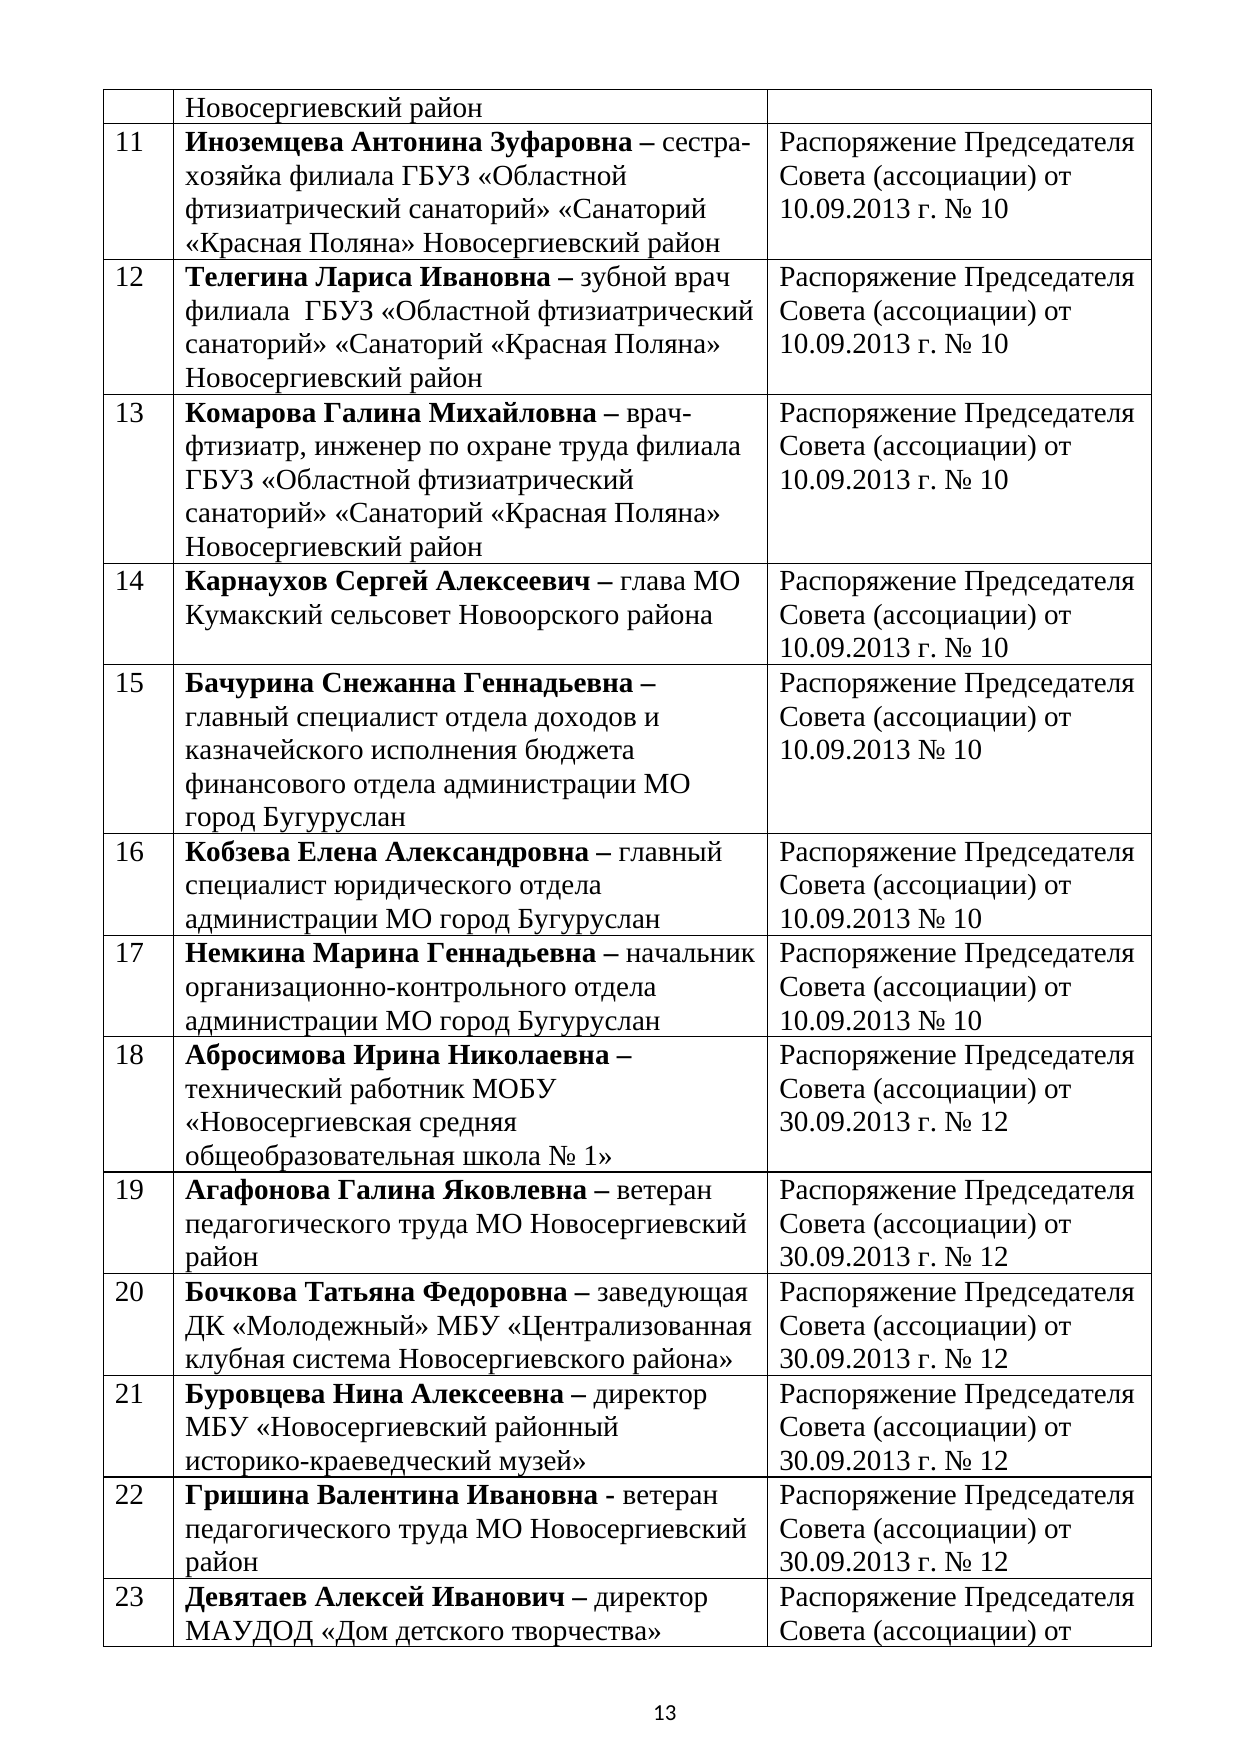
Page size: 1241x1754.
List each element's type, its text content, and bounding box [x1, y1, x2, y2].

table_cell Распоряжение Председателя Совета (ассоциации) от 30.09.2013 г. № 12 [768, 1274, 1151, 1375]
table_cell Распоряжение Председателя Совета (ассоциации) от 30.09.2013 г. № 12 [768, 1478, 1151, 1578]
table_cell Абросимова Ирина Николаевна – технический работник МОБУ «Новосергиевская средняя общеобразовательная школа № 1» [174, 1037, 767, 1171]
table_cell Бочкова Татьяна Федоровна – заведующая ДК «Молодежный» МБУ «Централизованная клубная система Новосергиевского района» [174, 1274, 767, 1375]
table_cell Распоряжение Председателя Совета (ассоциации) от 30.09.2013 г. № 12 [768, 1173, 1151, 1273]
table_cell Гришина Валентина Ивановна - ветеран педагогического труда МО Новосергиевский район [174, 1478, 767, 1578]
table_cell Буровцева Нина Алексеевна – директор МБУ «Новосергиевский районный историко-краеведческий музей» [174, 1376, 767, 1476]
table_cell Иноземцева Антонина Зуфаровна – сестра-хозяйка филиала ГБУЗ «Областной фтизиатрический санаторий» «Санаторий «Красная Поляна» Новосергиевский район [174, 124, 767, 258]
table_cell Телегина Лариса Ивановна – зубной врач филиала ГБУЗ «Областной фтизиатрический санаторий» «Санаторий «Красная Поляна» Новосергиевский район [174, 260, 767, 394]
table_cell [174, 90, 767, 123]
table_cell 10 [104, 90, 173, 123]
table_cell Немкина Марина Геннадьевна – начальник организационно-контрольного отдела администрации МО город Бугуруслан [174, 936, 767, 1036]
table_cell 17 [104, 936, 173, 1036]
table_cell 16 [104, 834, 173, 934]
table_cell Распоряжение Председателя Совета (ассоциации) от 10.09.2013 № 10 [768, 665, 1151, 833]
table_cell Распоряжение Председателя Совета (ассоциации) от 10.09.2013 г. № 10 [768, 395, 1151, 562]
table_cell 13 [104, 395, 173, 562]
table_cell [768, 124, 1151, 258]
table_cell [768, 1579, 1151, 1646]
table_cell 20 [104, 1274, 173, 1375]
table_cell Распоряжение Председателя Совета (ассоциации) от 10.09.2013 г. № 10 [768, 260, 1151, 394]
table_cell Комарова Галина Михайловна – врач-фтизиатр, инженер по охране труда филиала ГБУЗ «Областной фтизиатрический санаторий» «Санаторий «Красная Поляна» Новосергиевский район [174, 395, 767, 562]
table_cell Распоряжение Председателя Совета (ассоциации) от 30.09.2013 г. № 12 [768, 1037, 1151, 1171]
table_cell Бачурина Снежанна Геннадьевна – главный специалист отдела доходов и казначейского исполнения бюджета финансового отдела администрации МО город Бугуруслан [174, 665, 767, 833]
table_cell Агафонова Галина Яковлевна – ветеран педагогического труда МО Новосергиевский район [174, 1173, 767, 1273]
table_cell 18 [104, 1037, 173, 1171]
table_cell 21 [104, 1376, 173, 1476]
table_cell 15 [104, 665, 173, 833]
table_cell 22 [104, 1478, 173, 1578]
table_cell 11 [104, 124, 173, 258]
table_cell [768, 90, 1151, 123]
table_cell Карнаухов Сергей Алексеевич – глава МО Кумакский сельсовет Новоорского района [174, 564, 767, 664]
table_cell 19 [104, 1173, 173, 1273]
table_cell Распоряжение Председателя Совета (ассоциации) от 10.09.2013 № 10 [768, 936, 1151, 1036]
table_cell Распоряжение Председателя Совета (ассоциации) от 30.09.2013 г. № 12 [768, 1376, 1151, 1476]
table_cell Распоряжение Председателя Совета (ассоциации) от 10.09.2013 г. № 10 [768, 564, 1151, 664]
table_cell 14 [104, 564, 173, 664]
table_cell Распоряжение Председателя Совета (ассоциации) от 10.09.2013 № 10 [768, 834, 1151, 934]
table_cell 12 [104, 260, 173, 394]
table_cell 23 [104, 1579, 173, 1646]
table_cell Кобзева Елена Александровна – главный специалист юридического отдела администрации МО город Бугуруслан [174, 834, 767, 934]
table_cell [174, 1579, 767, 1646]
